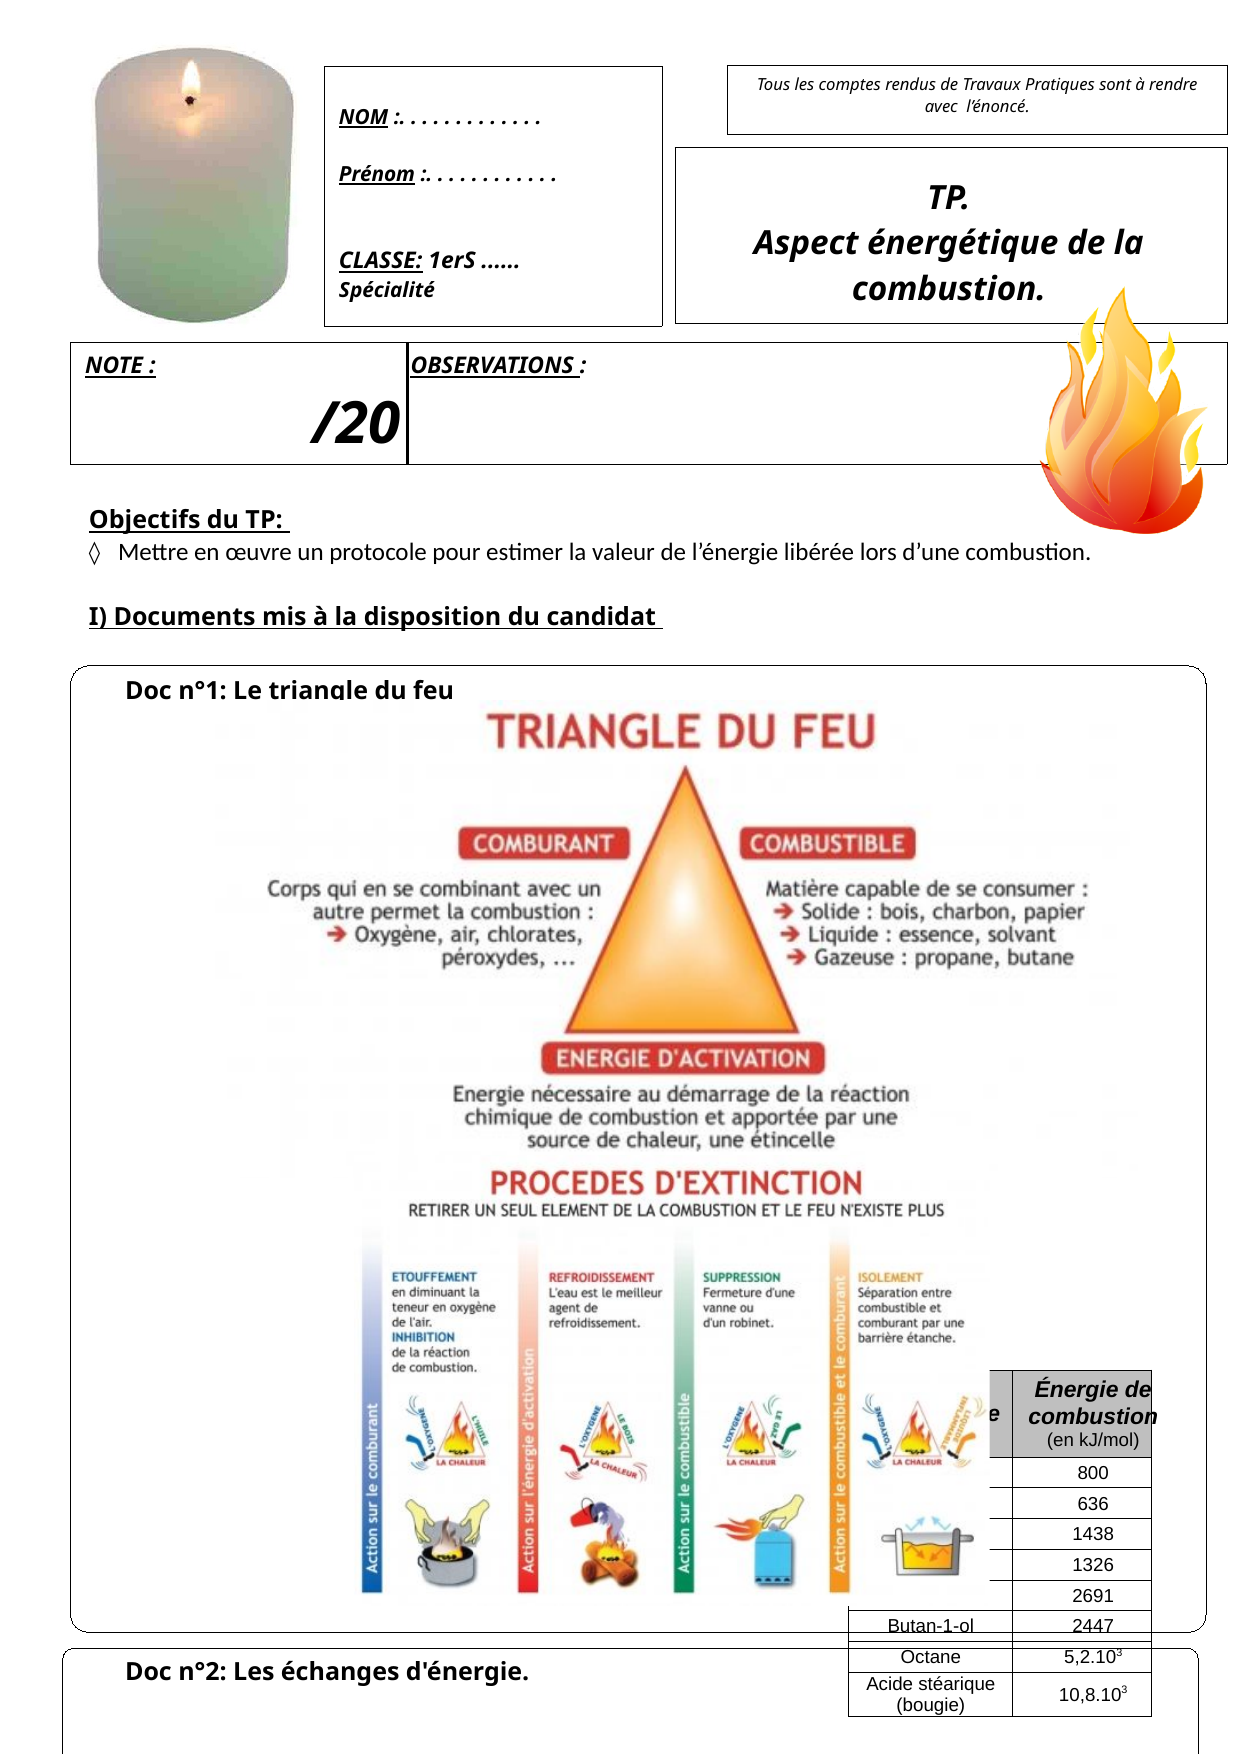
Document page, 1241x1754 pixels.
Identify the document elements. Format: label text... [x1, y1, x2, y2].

text Doc n°2: Les échanges d'énergie. [89, 1654, 839, 1688]
text Doc n°1: Le triangle du feu [118, 673, 1152, 707]
picture [215, 700, 1138, 1606]
picture [79, 35, 304, 330]
text Objectifs du TP: [89, 502, 1152, 536]
text I) Documents mis à la disposition du candidat [89, 599, 1152, 633]
picture [1039, 286, 1208, 534]
text ◊ Mettre en œuvre un protocole pour estimer la valeur de l’énergie libérée lors d’une combustion. [89, 536, 1152, 567]
